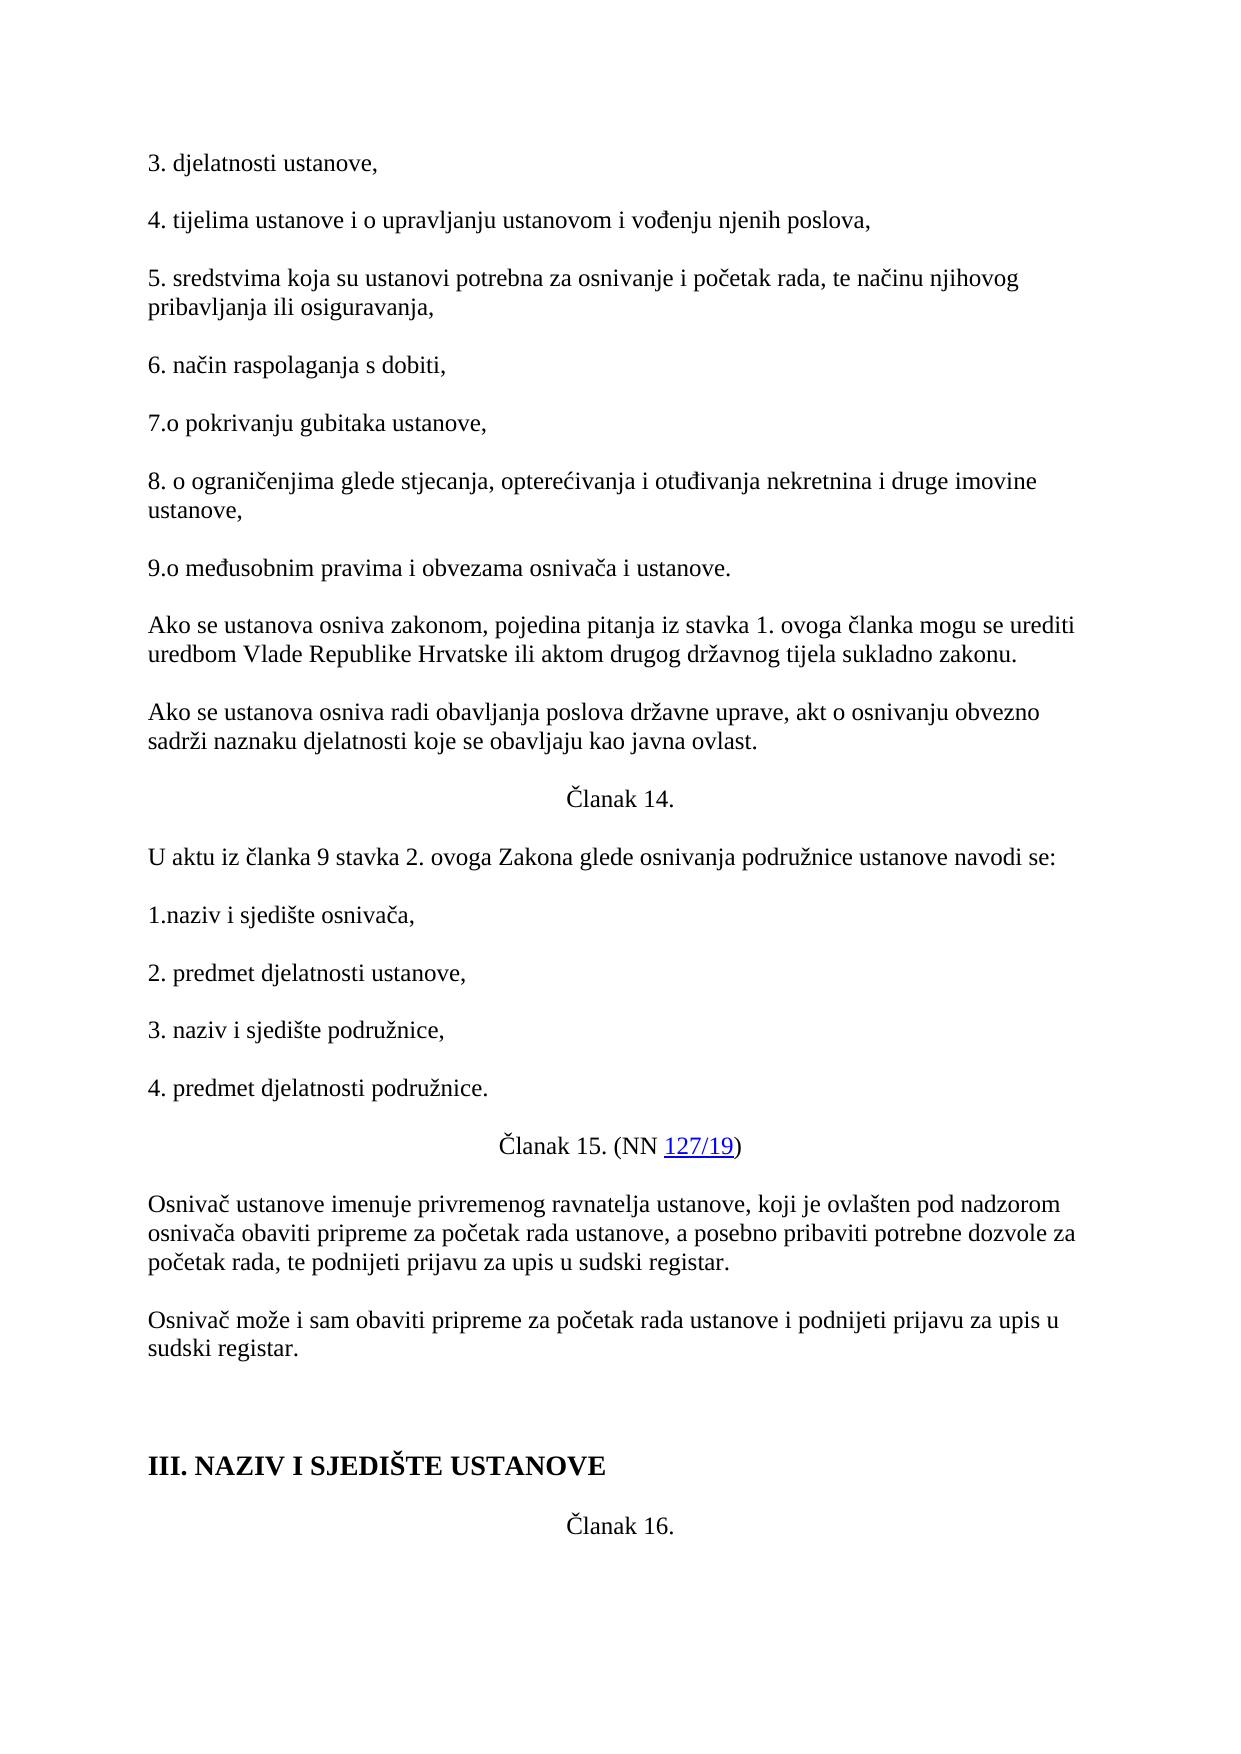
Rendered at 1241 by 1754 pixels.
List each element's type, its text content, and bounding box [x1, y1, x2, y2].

text 8. o ograničenjima glede stjecanja, opterećivanja i otuđivanja nekretnina i druge imovine ustanove, [148, 466, 1093, 523]
text 2. predmet djelatnosti ustanove, [148, 958, 1093, 986]
text 7.o pokrivanju gubitaka ustanove, [148, 408, 1093, 437]
text U aktu iz članka 9 stavka 2. ovoga Zakona glede osnivanja podružnice ustanove navodi se: [148, 842, 1093, 871]
text 1.naziv i sjedište osnivača, [148, 900, 1093, 928]
text Ako se ustanova osniva zakonom, pojedina pitanja iz stavka 1. ovoga članka mogu se urediti uredbom Vlade Republike Hrvatske ili aktom drugog državnog tijela sukladno zakonu. [148, 611, 1093, 668]
text Članak 14. [148, 784, 1093, 813]
text Osnivač ustanove imenuje privremenog ravnatelja ustanove, koji je ovlašten pod nadzorom osnivača obaviti pripreme za početak rada ustanove, a posebno pribaviti potrebne dozvole za početak rada, te podnijeti prijavu za upis u sudski registar. [148, 1189, 1093, 1276]
text 6. način raspolaganja s dobiti, [148, 350, 1093, 379]
text Ako se ustanova osniva radi obavljanja poslova državne uprave, akt o osnivanju obvezno sadrži naznaku djelatnosti koje se obavljaju kao javna ovlast. [148, 697, 1093, 755]
text Članak 15. (NN 127/19) [148, 1131, 1093, 1160]
text 3. djelatnosti ustanove, [148, 148, 1093, 176]
text III. NAZIV I SJEDIŠTE USTANOVE [148, 1449, 1093, 1482]
text 4. predmet djelatnosti podružnice. [148, 1073, 1093, 1102]
text 5. sredstvima koja su ustanovi potrebna za osnivanje i početak rada, te načinu njihovog pribavljanja ili osiguravanja, [148, 263, 1093, 321]
text 3. naziv i sjedište podružnice, [148, 1016, 1093, 1044]
text Članak 16. [148, 1511, 1093, 1539]
text Osnivač može i sam obaviti pripreme za početak rada ustanove i podnijeti prijavu za upis u sudski registar. [148, 1305, 1093, 1362]
text 9.o međusobnim pravima i obvezama osnivača i ustanove. [148, 553, 1093, 581]
text 4. tijelima ustanove i o upravljanju ustanovom i vođenju njenih poslova, [148, 206, 1093, 234]
